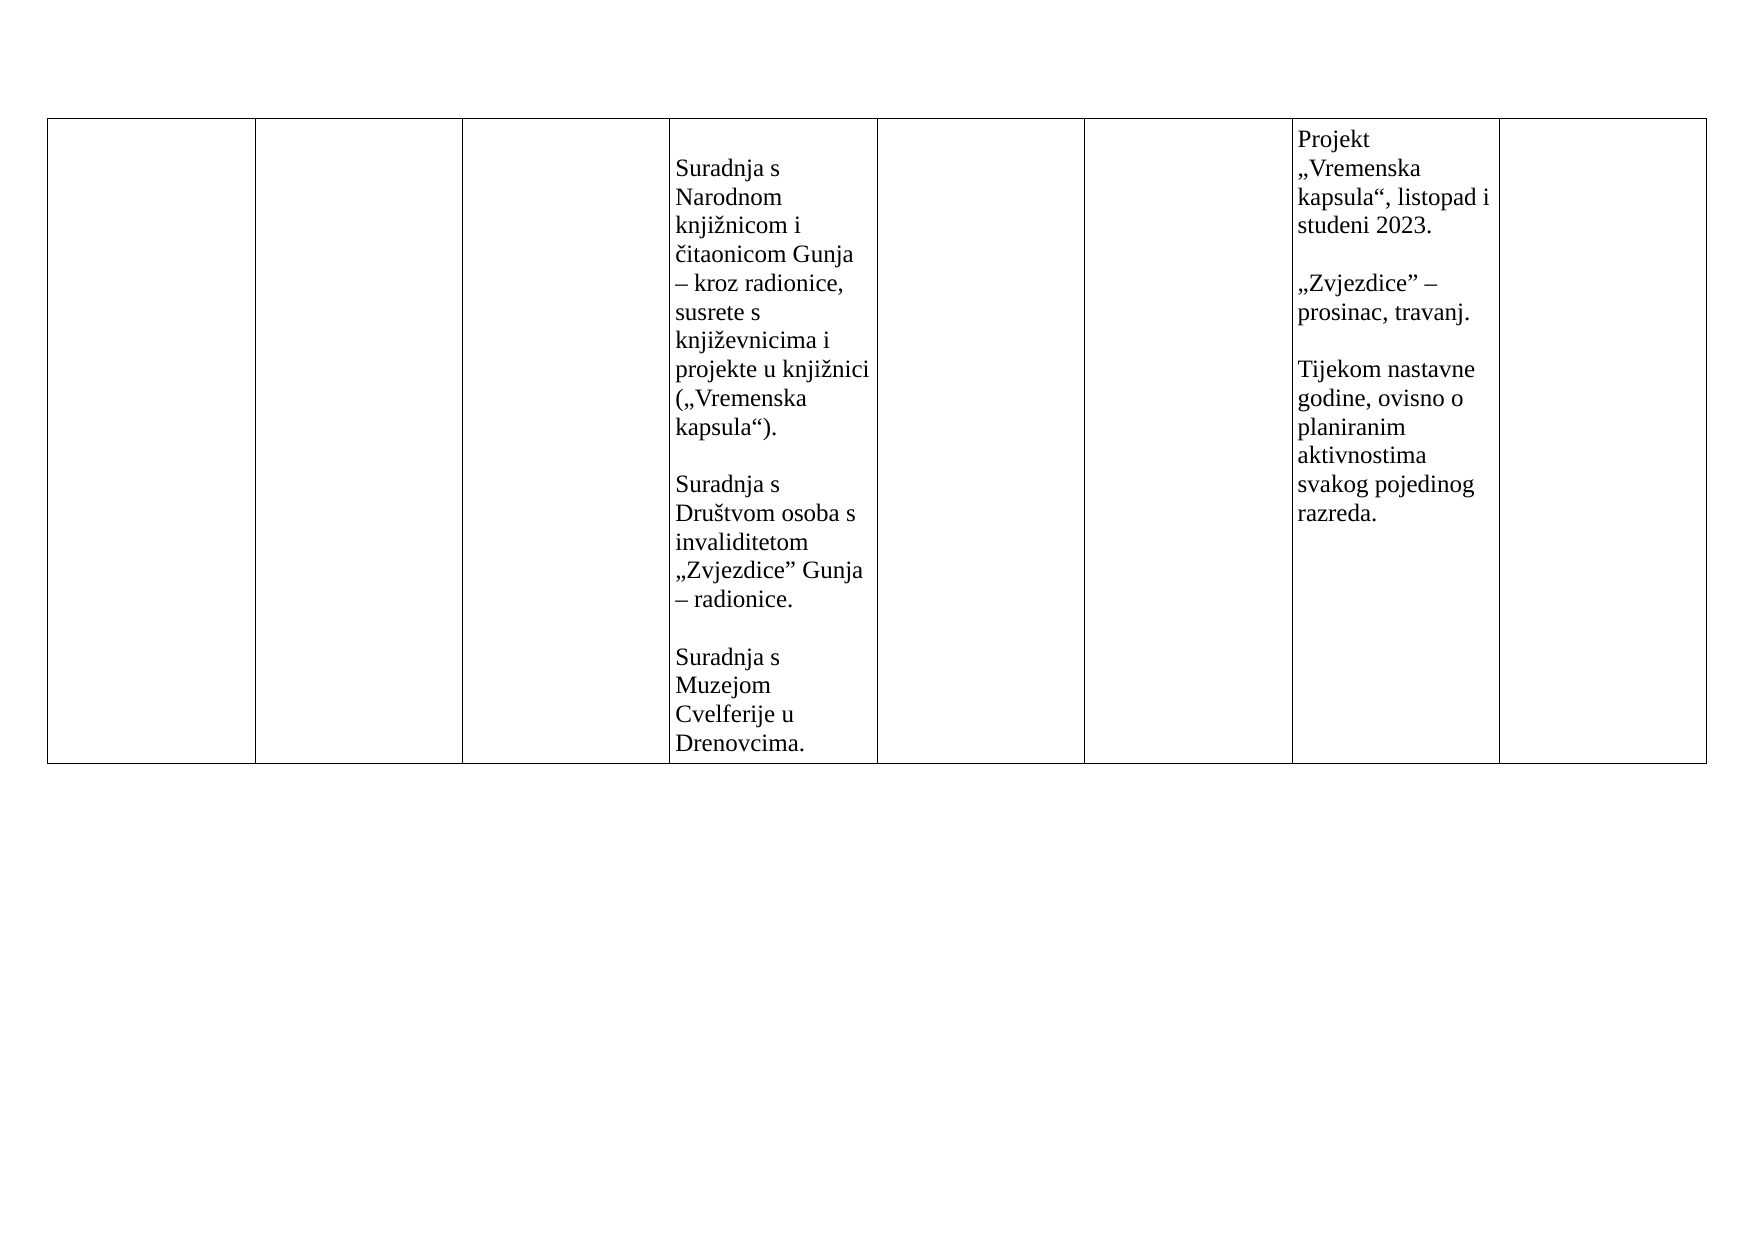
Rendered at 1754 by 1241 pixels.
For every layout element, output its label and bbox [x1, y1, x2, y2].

table_cell [878, 119, 1084, 763]
table_cell [670, 119, 877, 763]
table_cell [256, 119, 462, 763]
table_cell [1500, 119, 1706, 763]
table_cell [1293, 119, 1499, 763]
table_cell [1085, 119, 1292, 763]
table_cell [463, 119, 669, 763]
